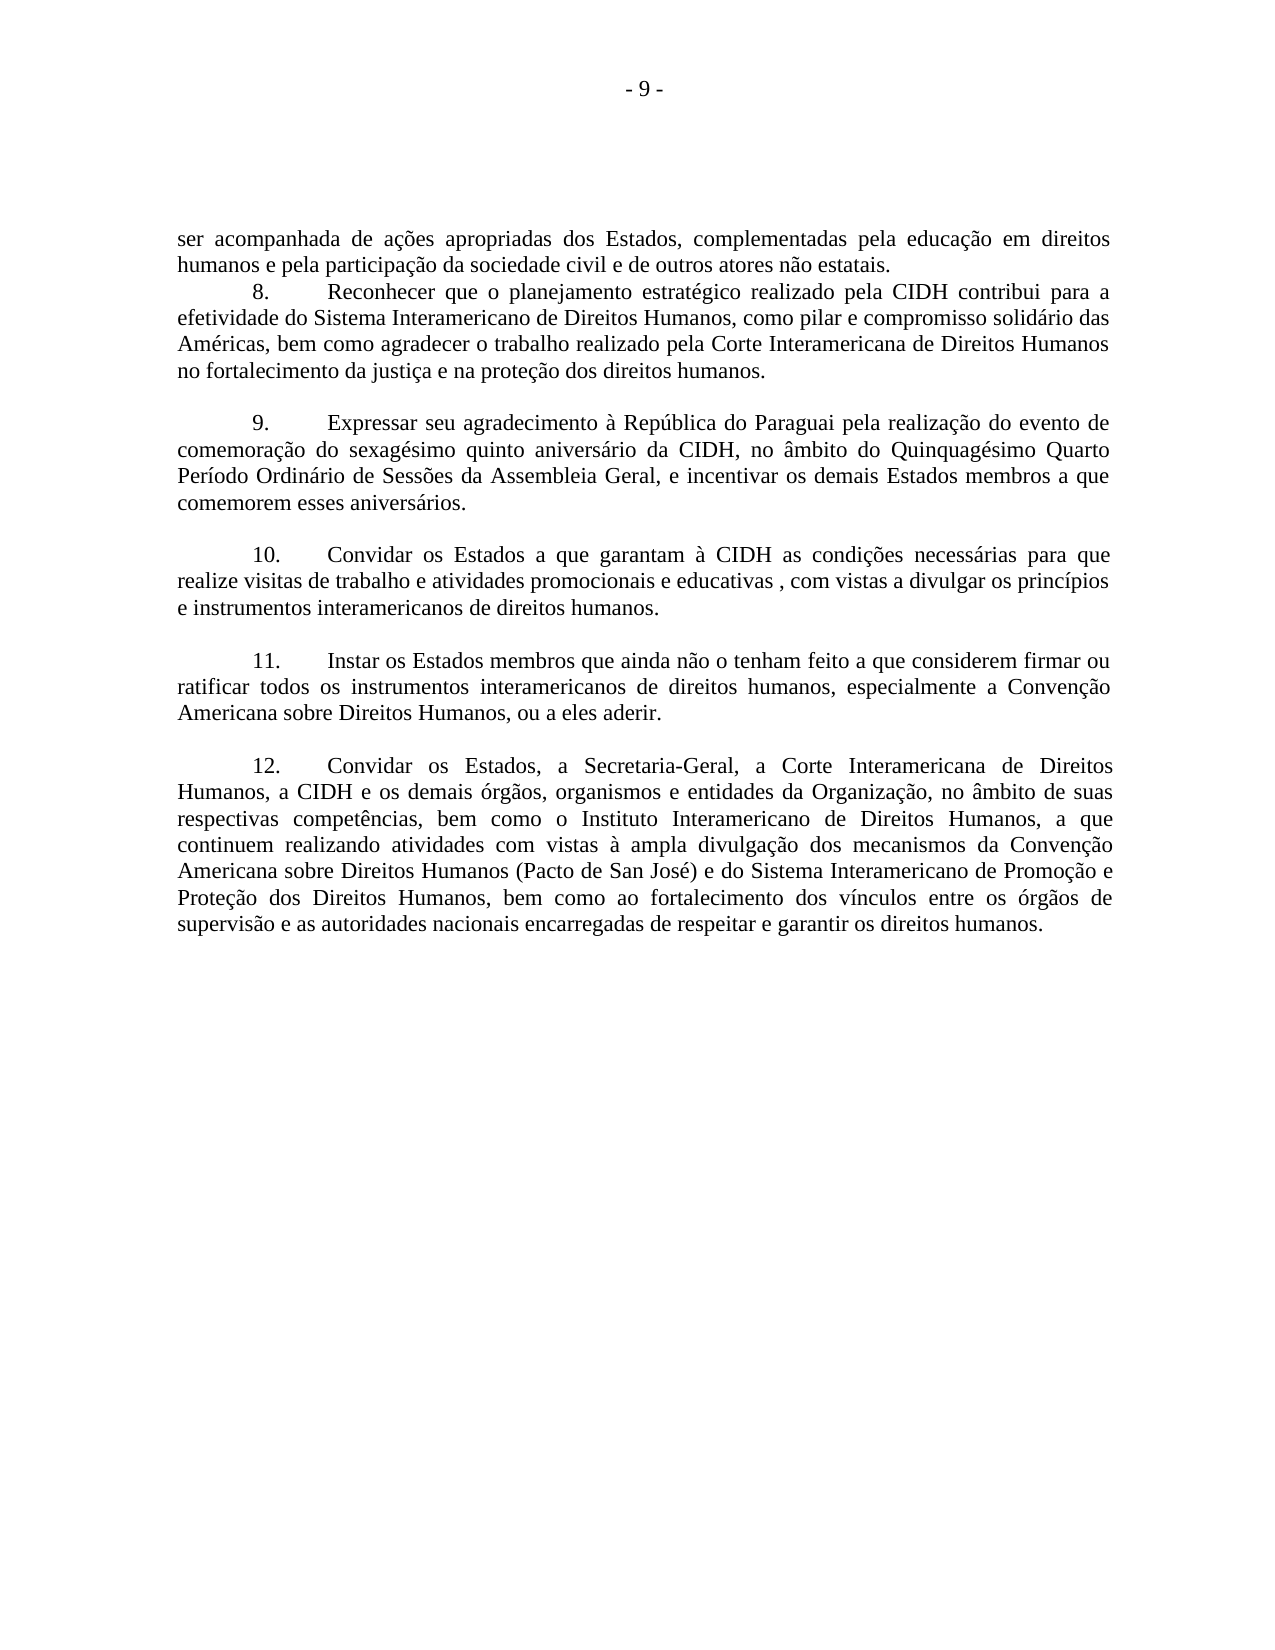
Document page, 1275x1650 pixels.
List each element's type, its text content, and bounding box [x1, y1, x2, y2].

text 8. Reconhecer que o planejamento estratégico realizado pela CIDH contribui para a efetividade do Sistema Interamericano de Direitos Humanos, como pilar e compromisso solidário das Américas, bem como agradecer o trabalho realizado pela Corte Interamericana de Direitos Humanos no fortalecimento da justiça e na proteção dos direitos humanos. [177, 278, 1111, 383]
text 11. Instar os Estados membros que ainda não o tenham feito a que considerem firmar ou ratificar todos os instrumentos interamericanos de direitos humanos, especialmente a Convenção Americana sobre Direitos Humanos, ou a eles aderir. [177, 647, 1111, 726]
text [177, 225, 1111, 278]
text 12. Convidar os Estados, a Secretaria-Geral, a Corte Interamericana de Direitos Humanos, a CIDH e os demais órgãos, organismos e entidades da Organização, no âmbito de suas respectivas competências, bem como o Instituto Interamericano de Direitos Humanos, a que continuem realizando atividades com vistas à ampla divulgação dos mecanismos da Convenção Americana sobre Direitos Humanos (Pacto de San José) e do Sistema Interamericano de Promoção e Proteção dos Direitos Humanos, bem como ao fortalecimento dos vínculos entre os órgãos de supervisão e as autoridades nacionais encarregadas de respeitar e garantir os direitos humanos. [177, 752, 1114, 937]
text 10. Convidar os Estados a que garantam à CIDH as condições necessárias para que realize visitas de trabalho e atividades promocionais e educativas , com vistas a divulgar os princípios e instrumentos interamericanos de direitos humanos. [177, 541, 1111, 620]
text 9. Expressar seu agradecimento à República do Paraguai pela realização do evento de comemoração do sexagésimo quinto aniversário da CIDH, no âmbito do Quinquagésimo Quarto Período Ordinário de Sessões da Assembleia Geral, e incentivar os demais Estados membros a que comemorem esses aniversários. [177, 409, 1111, 515]
